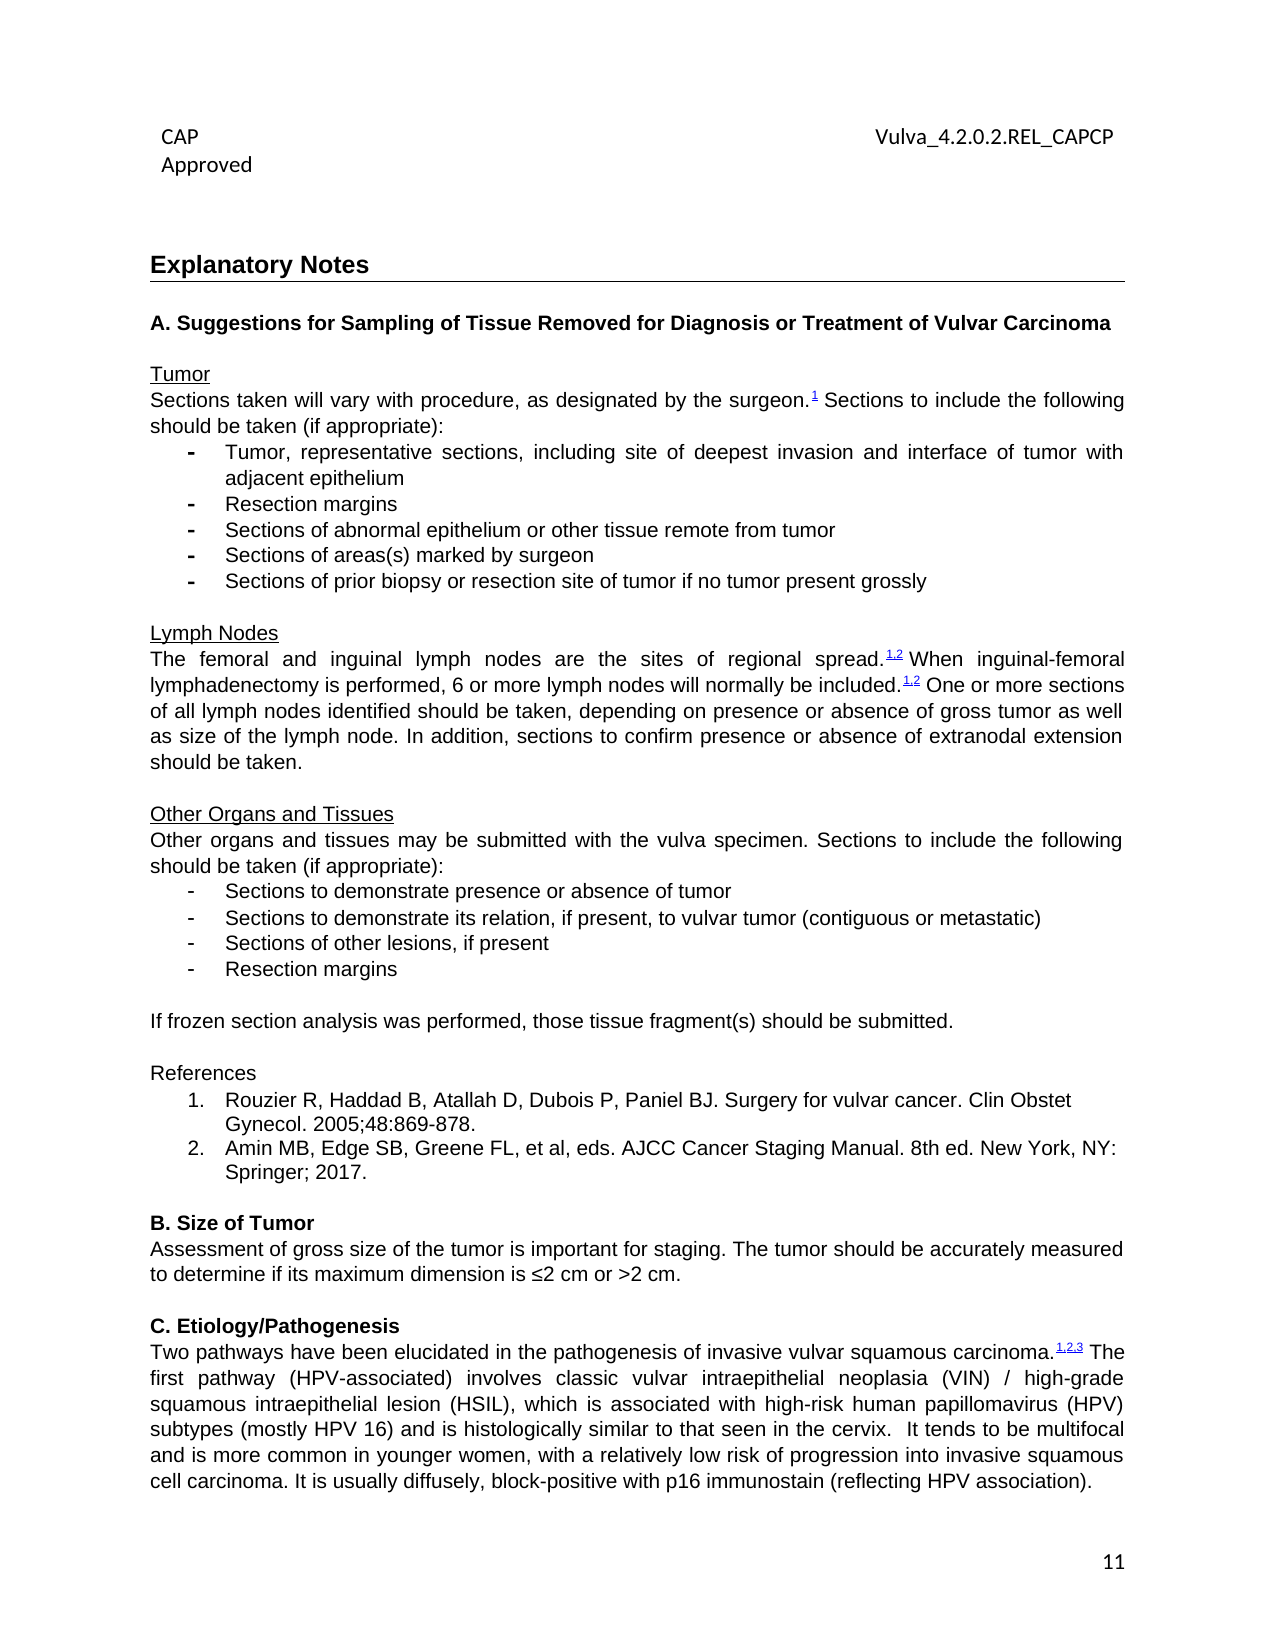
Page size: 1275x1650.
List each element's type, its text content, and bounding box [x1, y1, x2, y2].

list Resection margins [187, 491, 1125, 516]
list Sections of prior biopsy or resection site of tumor if no tumor present grossly [187, 569, 1125, 593]
text C. Etiology/Pathogenesis [150, 1314, 1125, 1338]
list Sections to demonstrate presence or absence of tumor [187, 879, 1125, 903]
list Tumor, representative sections, including site of deepest invasion and interface of tumor with adjacent epithelium [187, 440, 1125, 489]
text B. Size of Tumor [150, 1211, 1125, 1234]
text Lymph Nodes [150, 621, 1125, 645]
text Tumor [150, 362, 1125, 386]
text Sections taken will vary with procedure, as designated by the surgeon.1 Sections to include the following should be taken (if appropriate): [150, 388, 1125, 438]
text The femoral and inguinal lymph nodes are the sites of regional spread.1,2 When inguinal-femoral lymphadenectomy is performed, 6 or more lymph nodes will normally be included.1,2 One or more sections of all lymph nodes identified should be taken, depending on presence or absence of gross tumor as well as size of the lymph node. In addition, sections to confirm presence or absence of extranodal extension should be taken. [150, 647, 1125, 774]
list Sections of areas(s) marked by surgeon [187, 543, 1125, 567]
list Sections of other lesions, if present [187, 931, 1125, 955]
list Rouzier R, Haddad B, Atallah D, Dubois P, Paniel BJ. Surgery for vulvar cancer. Clin Obstet Gynecol. 2005;48:869-878. [187, 1088, 1122, 1136]
text Assessment of gross size of the tumor is important for staging. The tumor should be accurately measured to determine if its maximum dimension is ≤2 cm or >2 cm. [150, 1236, 1125, 1286]
text If frozen section analysis was performed, those tissue fragment(s) should be submitted. [150, 1009, 1125, 1033]
text A. Suggestions for Sampling of Tissue Removed for Diagnosis or Treatment of Vulvar Carcinoma [150, 311, 1125, 334]
text Two pathways have been elucidated in the pathogenesis of invasive vulvar squamous carcinoma.1,2,3 The first pathway (HPV-associated) involves classic vulvar intraepithelial neoplasia (VIN) / high-grade squamous intraepithelial lesion (HSIL), which is associated with high-risk human papillomavirus (HPV) subtypes (mostly HPV 16) and is histologically similar to that seen in the cervix. It tends to be multifocal and is more common in younger women, with a relatively low risk of progression into invasive squamous cell carcinoma. It is usually diffusely, block-positive with p16 immunostain (reflecting HPV association). [150, 1340, 1125, 1493]
text Other Organs and Tissues [150, 802, 1125, 826]
list Amin MB, Edge SB, Greene FL, et al, eds. AJCC Cancer Staging Manual. 8th ed. New York, NY: Springer; 2017. [187, 1136, 1122, 1183]
text References [150, 1061, 1125, 1084]
list Resection margins [187, 957, 1125, 981]
text Explanatory Notes [150, 251, 1125, 281]
text Other organs and tissues may be submitted with the vulva specimen. Sections to include the following should be taken (if appropriate): [150, 828, 1125, 877]
list Sections to demonstrate its relation, if present, to vulvar tumor (contiguous or metastatic) [187, 905, 1125, 929]
list Sections of abnormal epithelium or other tissue remote from tumor [187, 517, 1125, 541]
